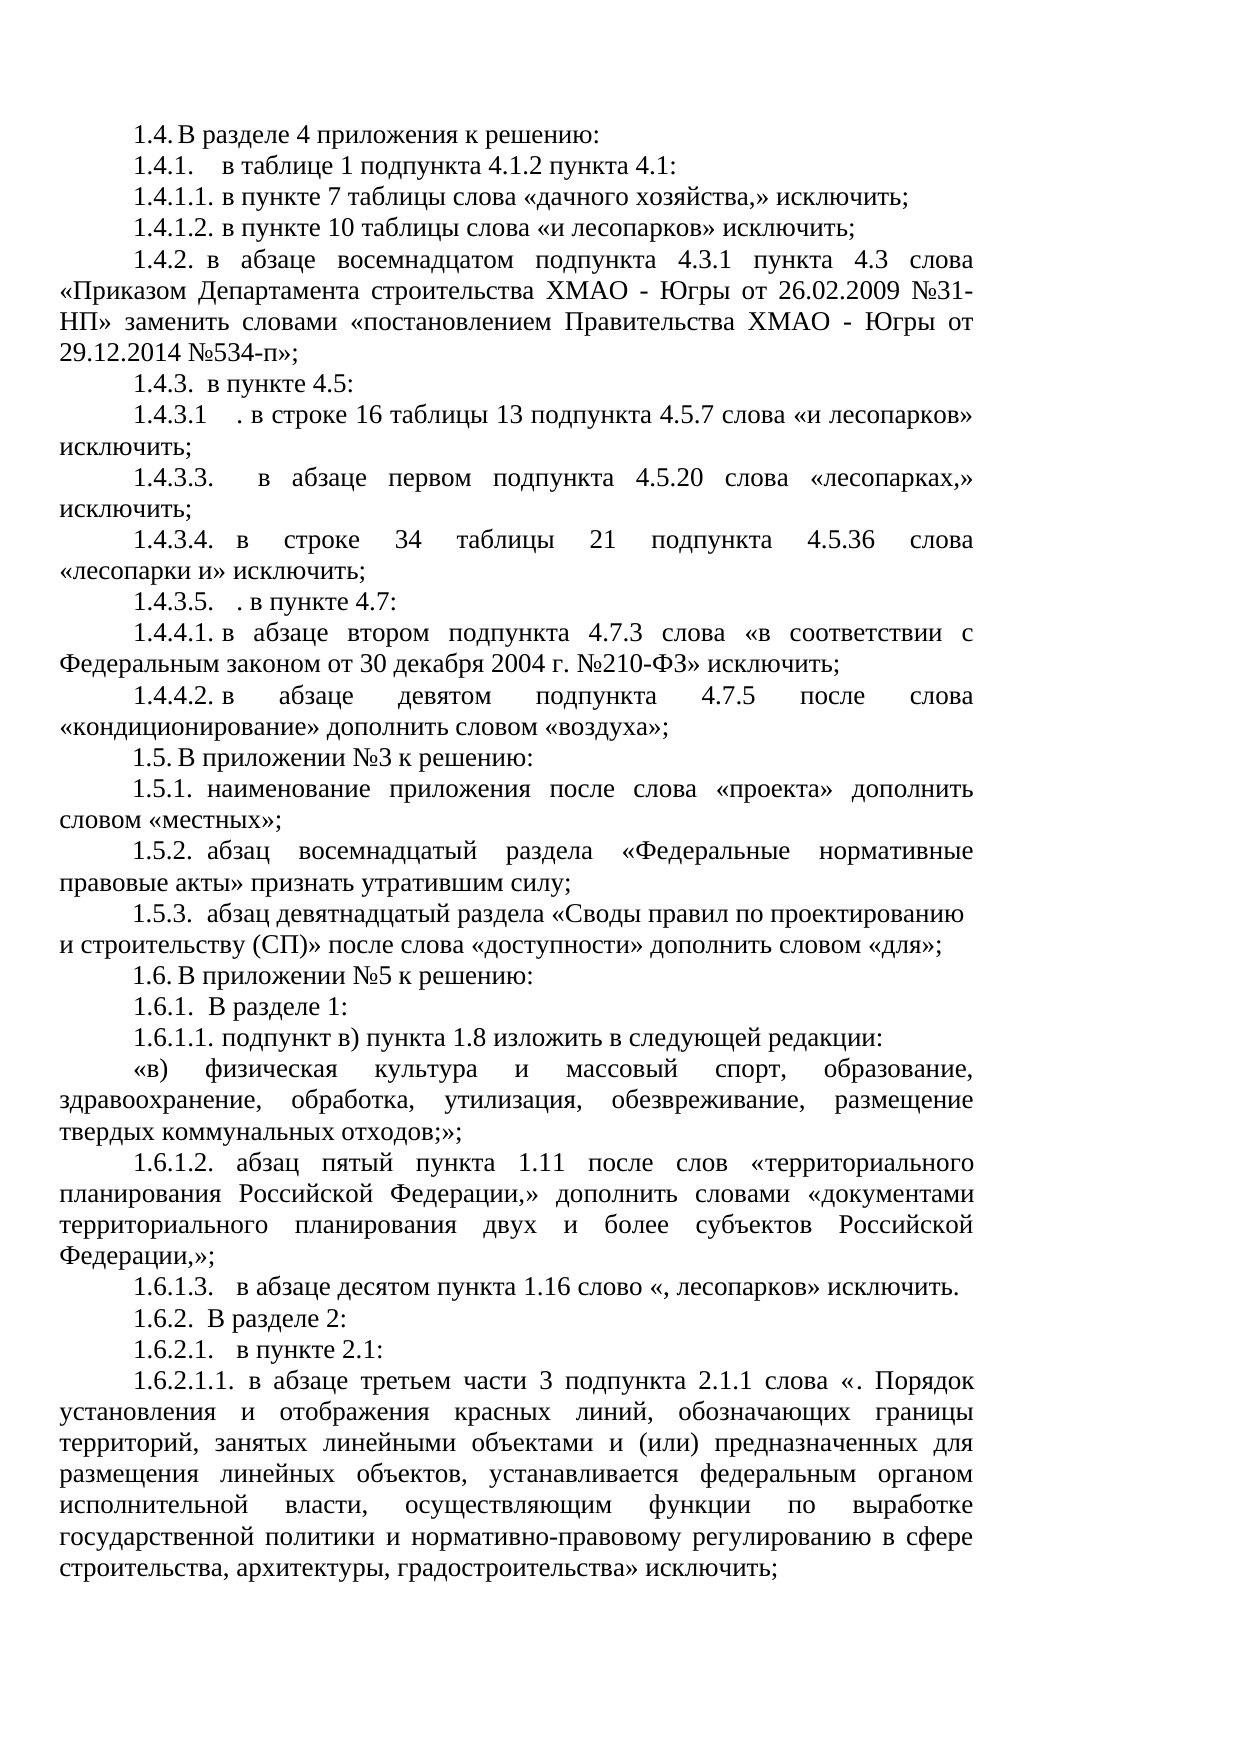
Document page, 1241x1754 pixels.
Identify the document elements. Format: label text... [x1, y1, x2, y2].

list подпункт в) пункта 1.8 изложить в следующей редакции: [59, 1021, 974, 1052]
list . в пункте 4.7: [59, 585, 974, 616]
text «в) физическая культура и массовый спорт, образование, здравоохранение, обработка, утилизация, обезвреживание, размещение твердых коммунальных отходов;»; [59, 1052, 974, 1146]
list в строке 34 таблицы 21 подпункта 4.5.36 слова «лесопарки и» исключить; [59, 523, 974, 585]
list абзац девятнадцатый раздела «Своды правил по проектированию и строительству (СП)» после слова «доступности» дополнить словом «для»; [59, 897, 974, 959]
list в абзаце девятом подпункта 4.7.5 после слова «кондиционирование» дополнить словом «воздуха»; [59, 679, 974, 741]
list в абзаце восемнадцатом подпункта 4.3.1 пункта 4.3 слова «Приказом Департамента строительства ХМАО - Югры от 26.02.2009 №31-НП» заменить словами «постановлением Правительства ХМАО - Югры от 29.12.2014 №534-п»; [59, 243, 974, 367]
list в таблице 1 подпункта 4.1.2 пункта 4.1: [59, 149, 974, 180]
list в абзаце третьем части 3 подпункта 2.1.1 слова «. Порядок установления и отображения красных линий, обозначающих границы территорий, занятых линейными объектами и (или) предназначенных для размещения линейных объектов, устанавливается федеральным органом исполнительной власти, осуществляющим функции по выработке государственной политики и нормативно-правовому регулированию в сфере строительства, архитектуры, градостроительства» исключить; [59, 1364, 974, 1582]
list . в строке 16 таблицы 13 подпункта 4.5.7 слова «и лесопарков» исключить; [59, 398, 974, 461]
list В приложении №3 к решению: [59, 741, 974, 772]
list в пункте 4.5: [59, 367, 974, 398]
list В разделе 4 приложения к решению: [59, 118, 974, 149]
list в пункте 10 таблицы слова «и лесопарков» исключить; [59, 212, 974, 243]
list в абзаце десятом пункта 1.16 слово «, лесопарков» исключить. [59, 1271, 974, 1302]
list в абзаце первом подпункта 4.5.20 слова «лесопарках,» исключить; [59, 461, 974, 523]
list абзац пятый пункта 1.11 после слов «территориального планирования Российской Федерации,» дополнить словами «документами территориального планирования двух и более субъектов Российской Федерации,»; [59, 1146, 974, 1271]
list в пункте 7 таблицы слова «дачного хозяйства,» исключить; [59, 180, 974, 212]
list В разделе 1: [133, 990, 974, 1021]
list абзац восемнадцатый раздела «Федеральные нормативные правовые акты» признать утратившим силу; [59, 834, 974, 897]
list В приложении №5 к решению: [59, 959, 974, 990]
list наименование приложения после слова «проекта» дополнить словом «местных»; [59, 772, 974, 834]
list в пункте 2.1: [59, 1333, 974, 1364]
list в абзаце втором подпункта 4.7.3 слова «в соответствии с Федеральным законом от 30 декабря 2004 г. №210-ФЗ» исключить; [59, 616, 974, 679]
list В разделе 2: [59, 1302, 974, 1333]
